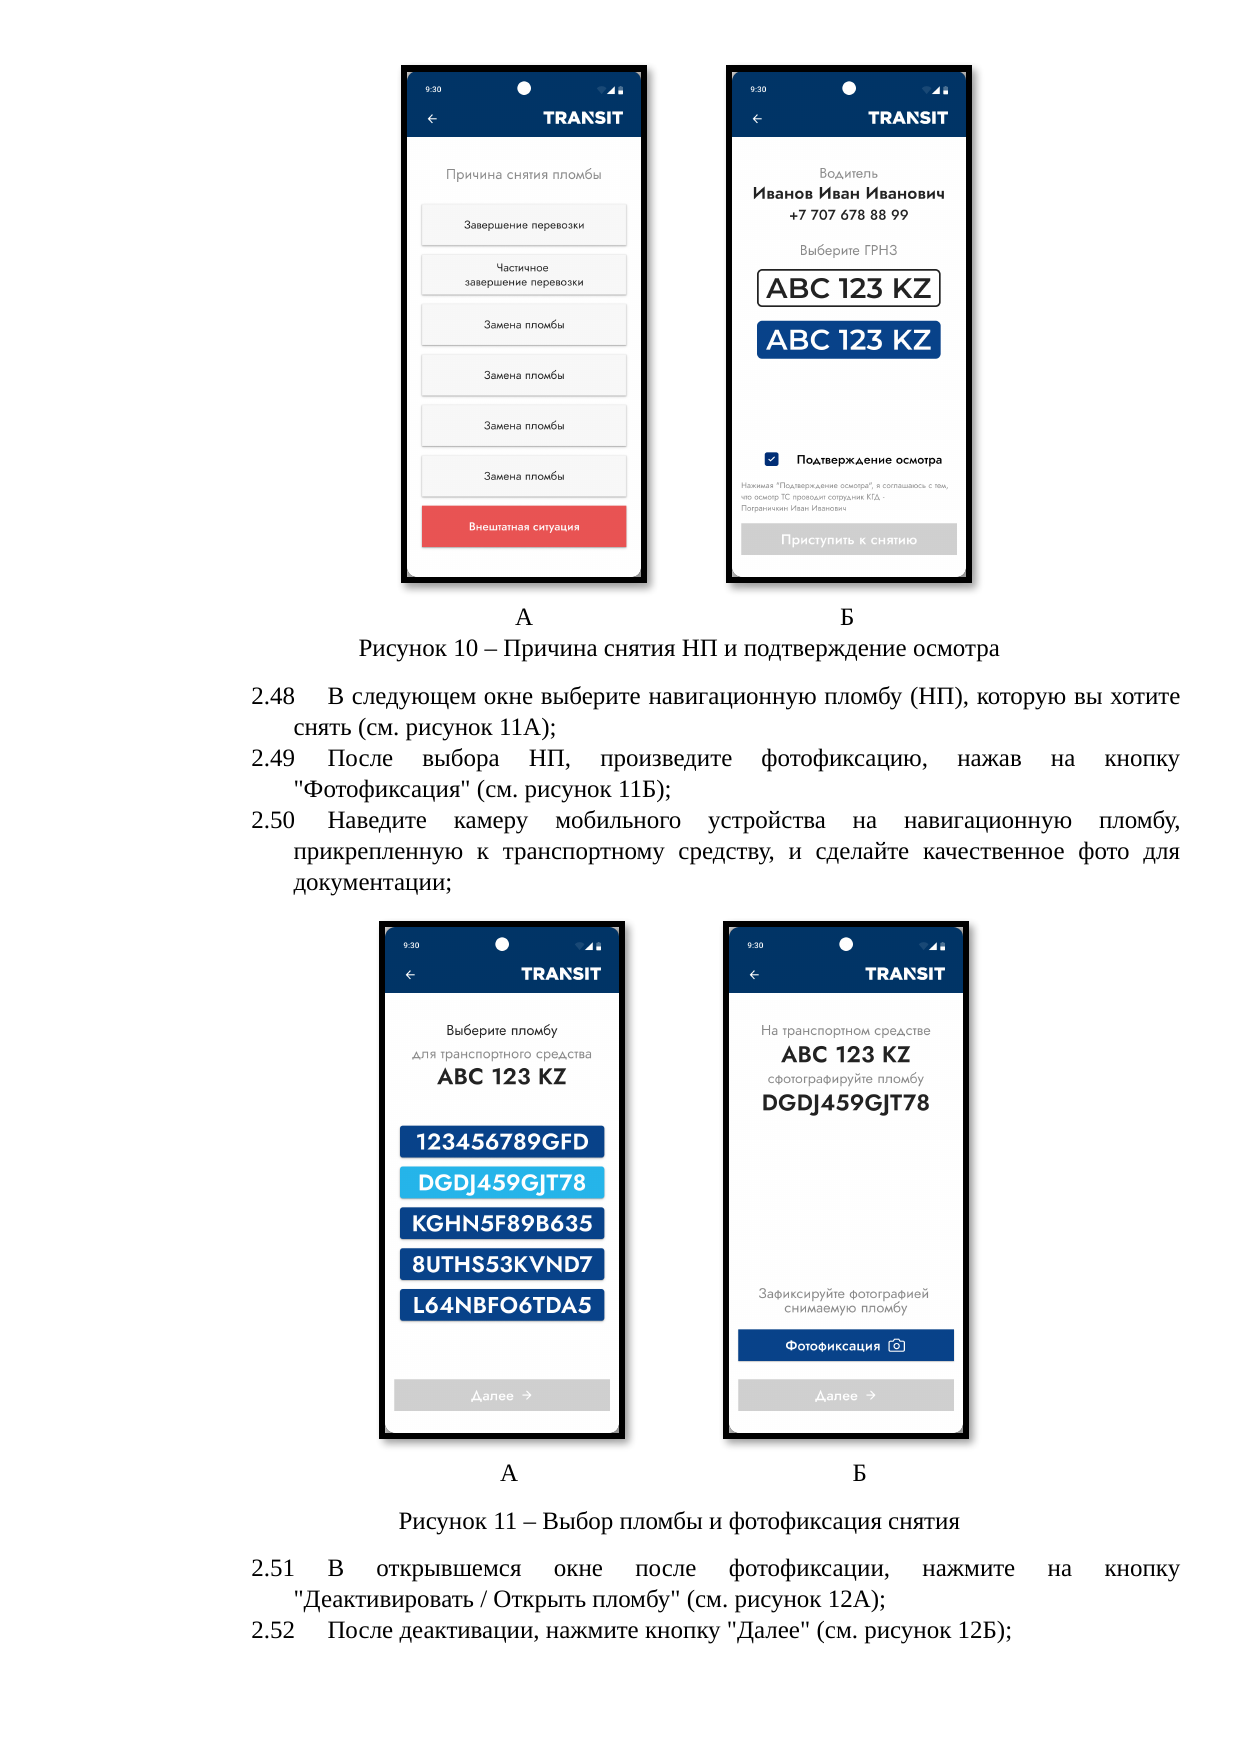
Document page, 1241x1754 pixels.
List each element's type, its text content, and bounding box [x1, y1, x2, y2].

text А Б [177, 602, 1181, 631]
list После деактивации, нажмите кнопку "Далее" (см. рисунок 12Б); [251, 1616, 1181, 1644]
list Наведите камеру мобильного устройства на навигационную пломбу, прикрепленную к транспортному средству, и сделайте качественное фото для документации; [251, 805, 1181, 896]
picture [385, 927, 619, 1433]
text Рисунок 10 – Причина снятия НП и подтверждение осмотра [177, 633, 1181, 662]
picture [732, 72, 966, 577]
picture [407, 72, 641, 577]
list В открывшемся окне после фотофиксации, нажмите на кнопку "Деактивировать / Открыть пломбу" (см. рисунок 12А); [251, 1553, 1181, 1613]
list После выбора НП, произведите фотофиксацию, нажав на кнопку "Фотофиксация" (см. рисунок 11Б); [251, 743, 1181, 803]
list В следующем окне выберите навигационную пломбу (НП), которую вы хотите снять (см. рисунок 11А); [251, 681, 1181, 741]
text Рисунок 11 – Выбор пломбы и фотофиксация снятия [177, 1506, 1181, 1534]
text А Б [177, 1458, 1181, 1487]
picture [729, 927, 963, 1433]
